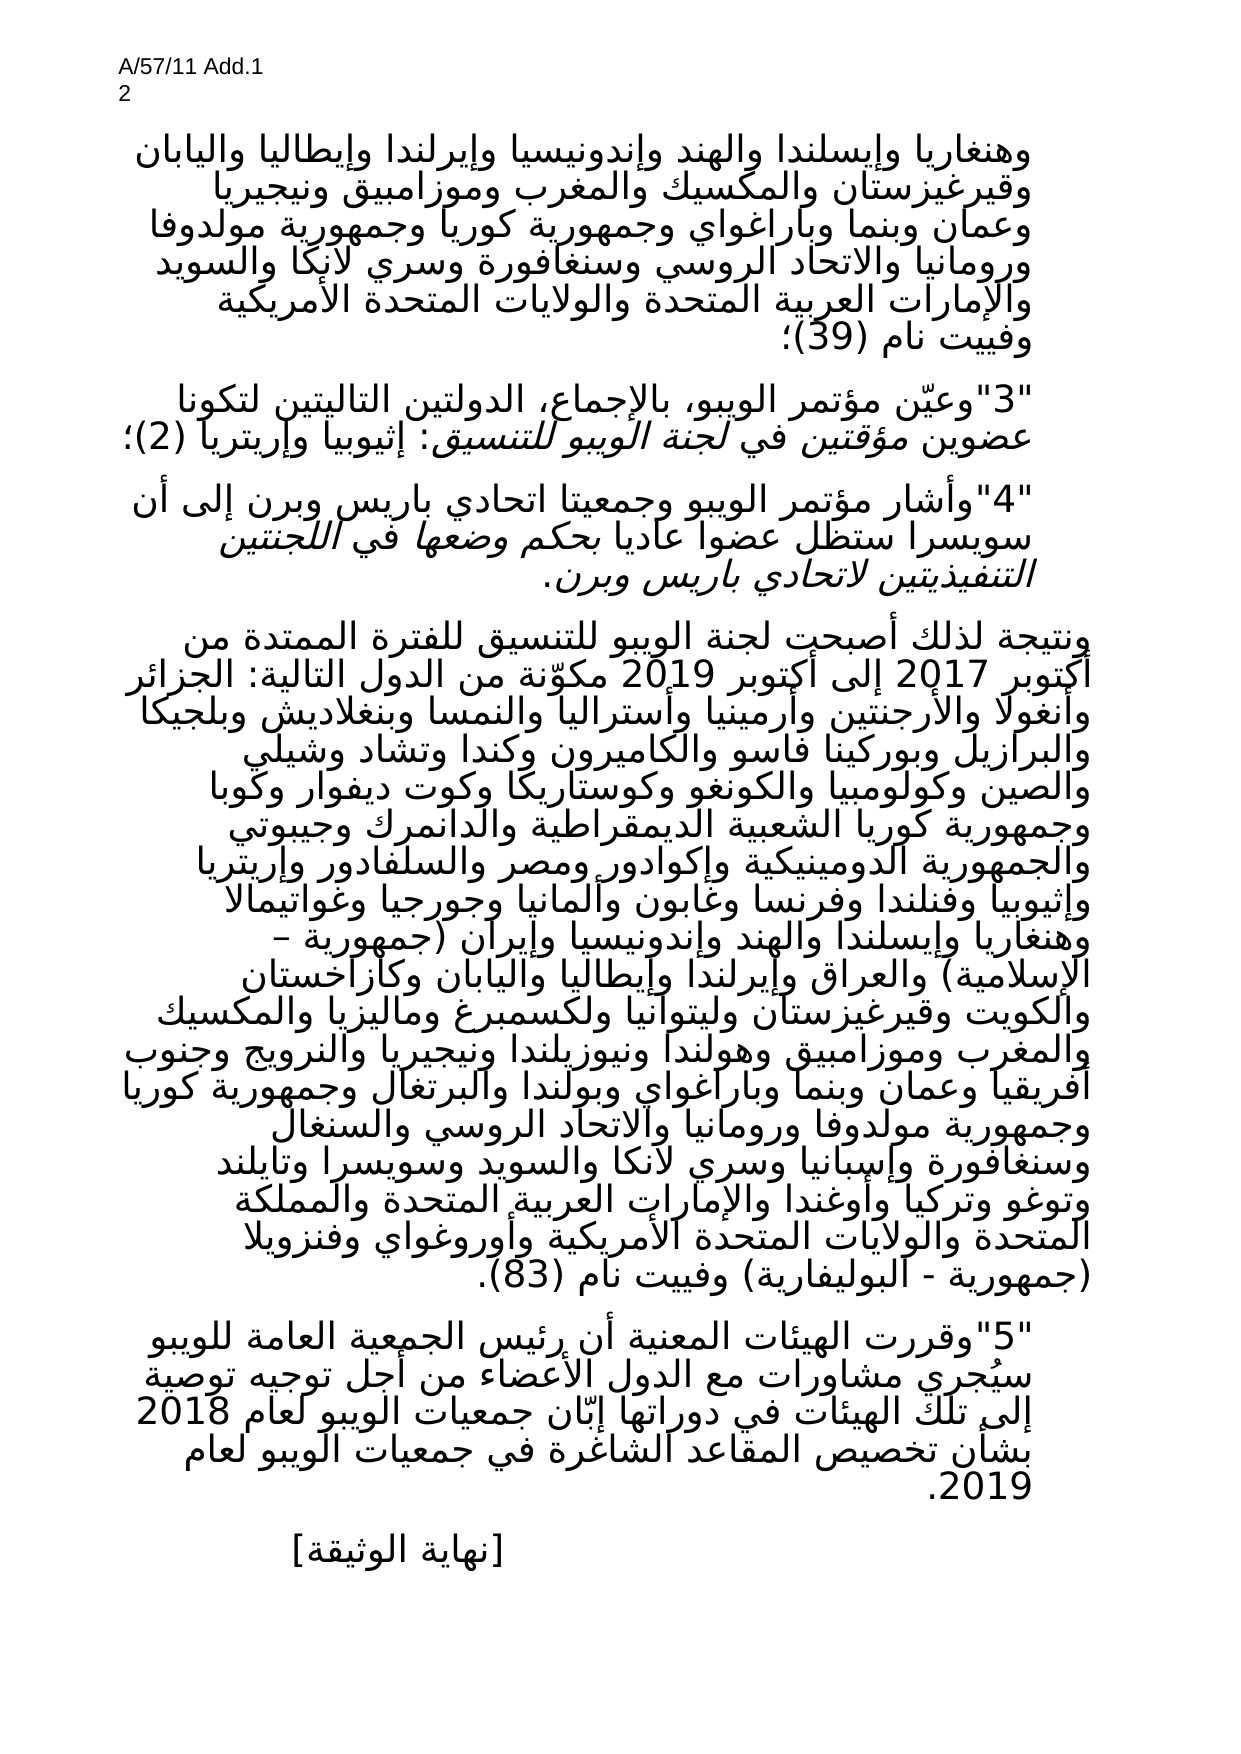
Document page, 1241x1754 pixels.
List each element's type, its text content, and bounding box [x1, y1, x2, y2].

text "4" وأشار مؤتمر الويبو وجمعيتا اتحادي باريس وبرن إلى أن سويسرا ستظل عضوا عاديا بحكم وضعها في اللجنتين التنفيذيتين لاتحادي باريس وبرن. [118, 482, 1033, 595]
text "3" وعيّن مؤتمر الويبو، بالإجماع، الدولتين التاليتين لتكونا عضوين مؤقتين في لجنة الويبو للتنسيق: إثيوبيا وإريتريا (2)؛ [118, 382, 1033, 457]
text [118, 132, 1033, 357]
text "5" وقررت الهيئات المعنية أن رئيس الجمعية العامة للويبو سيُجري مشاورات مع الدول الأعضاء من أجل توجيه توصية إلى تلك الهيئات في دوراتها إبّان جمعيات الويبو لعام 2018 بشأن تخصيص المقاعد الشاغرة في جمعيات الويبو لعام 2019. [118, 1320, 1033, 1507]
text ونتيجة لذلك أصبحت لجنة الويبو للتنسيق للفترة الممتدة من أكتوبر 2017 إلى أكتوبر 2019 مكوّنة من الدول التالية: الجزائر وأنغولا والأرجنتين وأرمينيا وأستراليا والنمسا وبنغلاديش وبلجيكا والبرازيل وبوركينا فاسو والكاميرون وكندا وتشاد وشيلي والصين وكولومبيا والكونغو وكوستاريكا وكوت ديفوار وكوبا وجمهورية كوريا الشعبية الديمقراطية والدانمرك وجيبوتي والجمهورية الدومينيكية وإكوادور ومصر والسلفادور وإريتريا وإثيوبيا وفنلندا وفرنسا وغابون وألمانيا وجورجيا وغواتيمالا وهنغاريا وإيسلندا والهند وإندونيسيا وإيران (جمهورية – الإسلامية) والعراق وإيرلندا وإيطاليا واليابان وكازاخستان والكويت وقيرغيزستان وليتوانيا ولكسمبرغ وماليزيا والمكسيك والمغرب وموزامبيق وهولندا ونيوزيلندا ونيجيريا والنرويج وجنوب أفريقيا وعمان وبنما وباراغواي وبولندا والبرتغال وجمهورية كوريا وجمهورية مولدوفا ورومانيا والاتحاد الروسي والسنغال وسنغافورة وإسبانيا وسري لانكا والسويد وسويسرا وتايلند وتوغو وتركيا وأوغندا والإمارات العربية المتحدة والمملكة المتحدة والولايات المتحدة الأمريكية وأوروغواي وفنزويلا (جمهورية - البوليفارية) وفييت نام (83). [118, 620, 1092, 1295]
text [نهاية الوثيقة] [118, 1532, 516, 1570]
